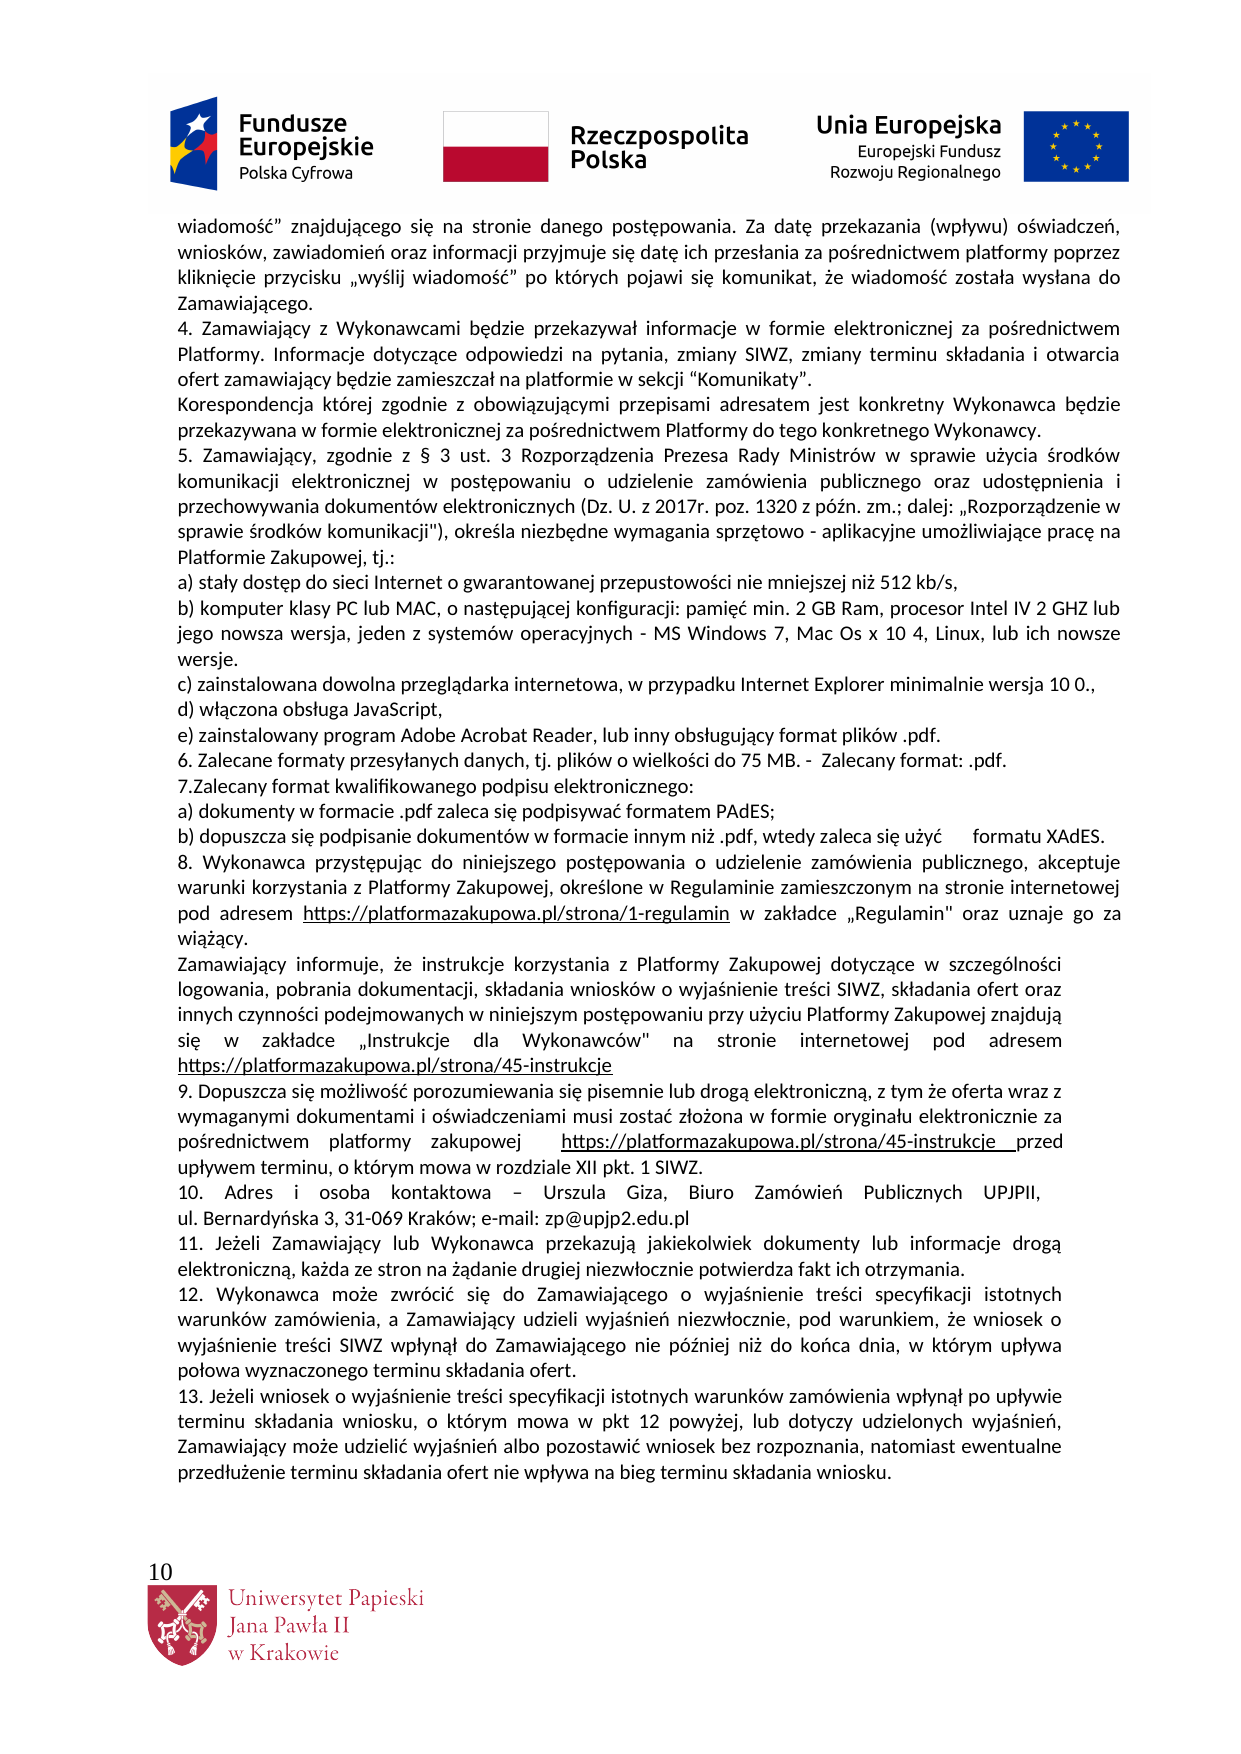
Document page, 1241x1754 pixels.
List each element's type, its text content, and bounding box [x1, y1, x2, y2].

text 8. Wykonawca przystępując do niniejszego postępowania o udzielenie zamówienia publicznego, akceptuje warunki korzystania z Platformy Zakupowej, określone w Regulaminie zamieszczonym na stronie internetowej pod adresem https://platformazakupowa.pl/strona/1-regulamin w zakładce „Regulamin" oraz uznaje go za wiążący. [177, 849, 1122, 951]
text a) dokumenty w formacie .pdf zaleca się podpisywać formatem PAdES; [177, 798, 1122, 824]
text 10. Adres i osoba kontaktowa – Urszula Giza, Biuro Zamówień Publicznych UPJPII, ul. Bernardyńska 3, 31-069 Kraków; e-mail: zp@upjp2.edu.pl [177, 1179, 1063, 1230]
text 9. Dopuszcza się możliwość porozumiewania się pisemnie lub drogą elektroniczną, z tym że oferta wraz z wymaganymi dokumentami i oświadczeniami musi zostać złożona w formie oryginału elektronicznie za pośrednictwem platformy zakupowej https://platformazakupowa.pl/strona/45-instrukcje przed upływem terminu, o którym mowa w rozdziale XII pkt. 1 SIWZ. [177, 1078, 1063, 1179]
text d) włączona obsługa JavaScript, [177, 697, 1122, 722]
text 5. Zamawiający, zgodnie z § 3 ust. 3 Rozporządzenia Prezesa Rady Ministrów w sprawie użycia środków komunikacji elektronicznej w postępowaniu o udzielenie zamówienia publicznego oraz udostępnienia i przechowywania dokumentów elektronicznych (Dz. U. z 2017r. poz. 1320 z późn. zm.; dalej: „Rozporządzenie w sprawie środków komunikacji"), określa niezbędne wymagania sprzętowo - aplikacyjne umożliwiające pracę na Platformie Zakupowej, tj.: [177, 442, 1122, 569]
text 12. Wykonawca może zwrócić się do Zamawiającego o wyjaśnienie treści specyfikacji istotnych warunków zamówienia, a Zamawiający udzieli wyjaśnień niezwłocznie, pod warunkiem, że wniosek o wyjaśnienie treści SIWZ wpłynął do Zamawiającego nie później niż do końca dnia, w którym upływa połowa wyznaczonego terminu składania ofert. [177, 1281, 1063, 1383]
text c) zainstalowana dowolna przeglądarka internetowa, w przypadku Internet Explorer minimalnie wersja 10 0., [177, 671, 1122, 697]
text 7.Zalecany format kwalifikowanego podpisu elektronicznego: [177, 773, 1122, 798]
text a) stały dostęp do sieci Internet o gwarantowanej przepustowości nie mniejszej niż 512 kb/s, [177, 569, 1122, 595]
picture [147, 1585, 424, 1666]
text b) komputer klasy PC lub MAC, o następującej konfiguracji: pamięć min. 2 GB Ram, procesor Intel IV 2 GHZ lub jego nowsza wersja, jeden z systemów operacyjnych - MS Windows 7, Mac Os x 10 4, Linux, lub ich nowsze wersje. [177, 595, 1122, 671]
text Zamawiający informuje, że instrukcje korzystania z Platformy Zakupowej dotyczące w szczególności logowania, pobrania dokumentacji, składania wniosków o wyjaśnienie treści SIWZ, składania ofert oraz innych czynności podejmowanych w niniejszym postępowaniu przy użyciu Platformy Zakupowej znajdują się w zakładce „Instrukcje dla Wykonawców" na stronie internetowej pod adresem https://platformazakupowa.pl/strona/45-instrukcje [177, 951, 1063, 1078]
text Korespondencja której zgodnie z obowiązującymi przepisami adresatem jest konkretny Wykonawca będzie przekazywana w formie elektronicznej za pośrednictwem Platformy do tego konkretnego Wykonawcy. [177, 392, 1122, 442]
picture [147, 73, 1152, 214]
text 6. Zalecane formaty przesyłanych danych, tj. plików o wielkości do 75 MB. - Zalecany format: .pdf. [177, 747, 1122, 773]
text 13. Jeżeli wniosek o wyjaśnienie treści specyfikacji istotnych warunków zamówienia wpłynął po upływie terminu składania wniosku, o którym mowa w pkt 12 powyżej, lub dotyczy udzielonych wyjaśnień, Zamawiający może udzielić wyjaśnień albo pozostawić wniosek bez rozpoznania, natomiast ewentualne przedłużenie terminu składania ofert nie wpływa na bieg terminu składania wniosku. [177, 1383, 1063, 1484]
text e) zainstalowany program Adobe Acrobat Reader, lub inny obsługujący format plików .pdf. [177, 722, 1122, 747]
text b) dopuszcza się podpisanie dokumentów w formacie innym niż .pdf, wtedy zaleca się użyć formatu XAdES. [177, 824, 1122, 849]
text 4. Zamawiający z Wykonawcami będzie przekazywał informacje w formie elektronicznej za pośrednictwem Platformy. Informacje dotyczące odpowiedzi na pytania, zmiany SIWZ, zmiany terminu składania i otwarcia ofert zamawiający będzie zamieszczał na platformie w sekcji “Komunikaty”. [177, 315, 1122, 392]
text 11. Jeżeli Zamawiający lub Wykonawca przekazują jakiekolwiek dokumenty lub informacje drogą elektroniczną, każda ze stron na żądanie drugiej niezwłocznie potwierdza fakt ich otrzymania. [177, 1230, 1063, 1281]
